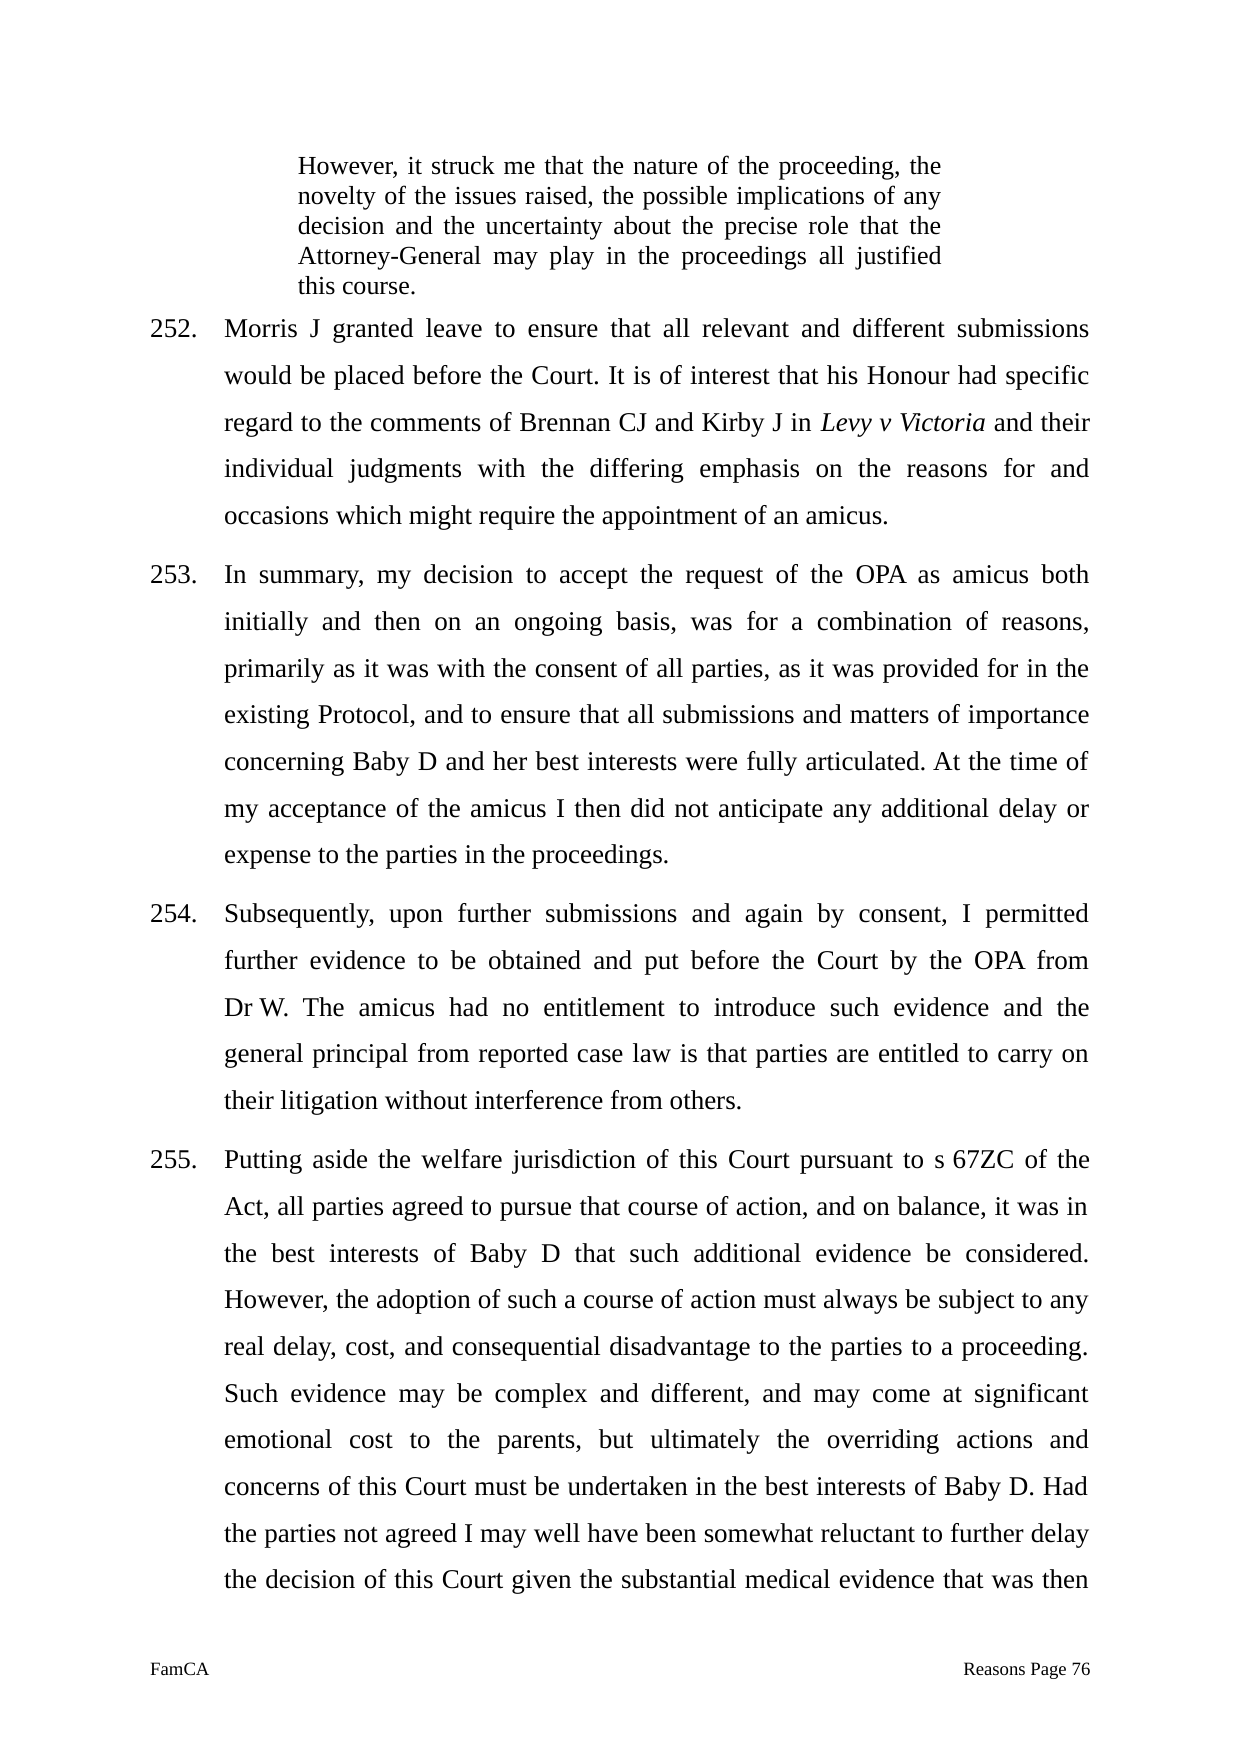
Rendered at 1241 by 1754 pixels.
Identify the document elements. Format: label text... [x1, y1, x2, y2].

list Subsequently, upon further submissions and again by consent, I permitted further evidence to be obtained and put before the Court by the OPA from Dr W. The amicus had no entitlement to introduce such evidence and the general principal from reported case law is that parties are entitled to carry on their litigation without interference from others. [150, 897, 1090, 1115]
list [150, 1143, 1090, 1594]
list Morris J granted leave to ensure that all relevant and different submissions would be placed before the Court. It is of interest that his Honour had specific regard to the comments of Brennan CJ and Kirby J in Levy v and their individual judgments with the differing emphasis on the reasons for and occasions which might require the appointment of an amicus. [150, 312, 1090, 530]
list In summary, my decision to accept the request of the OPA as amicus both initially and then on an ongoing basis, was for a combination of reasons, primarily as it was with the consent of all parties, as it was provided for in the existing Protocol, and to ensure that all submissions and matters of importance concerning Baby D and her best interests were fully articulated. At the time of my acceptance of the amicus I then did not anticipate any additional delay or expense to the parties in the proceedings. [150, 558, 1090, 869]
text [298, 150, 943, 300]
